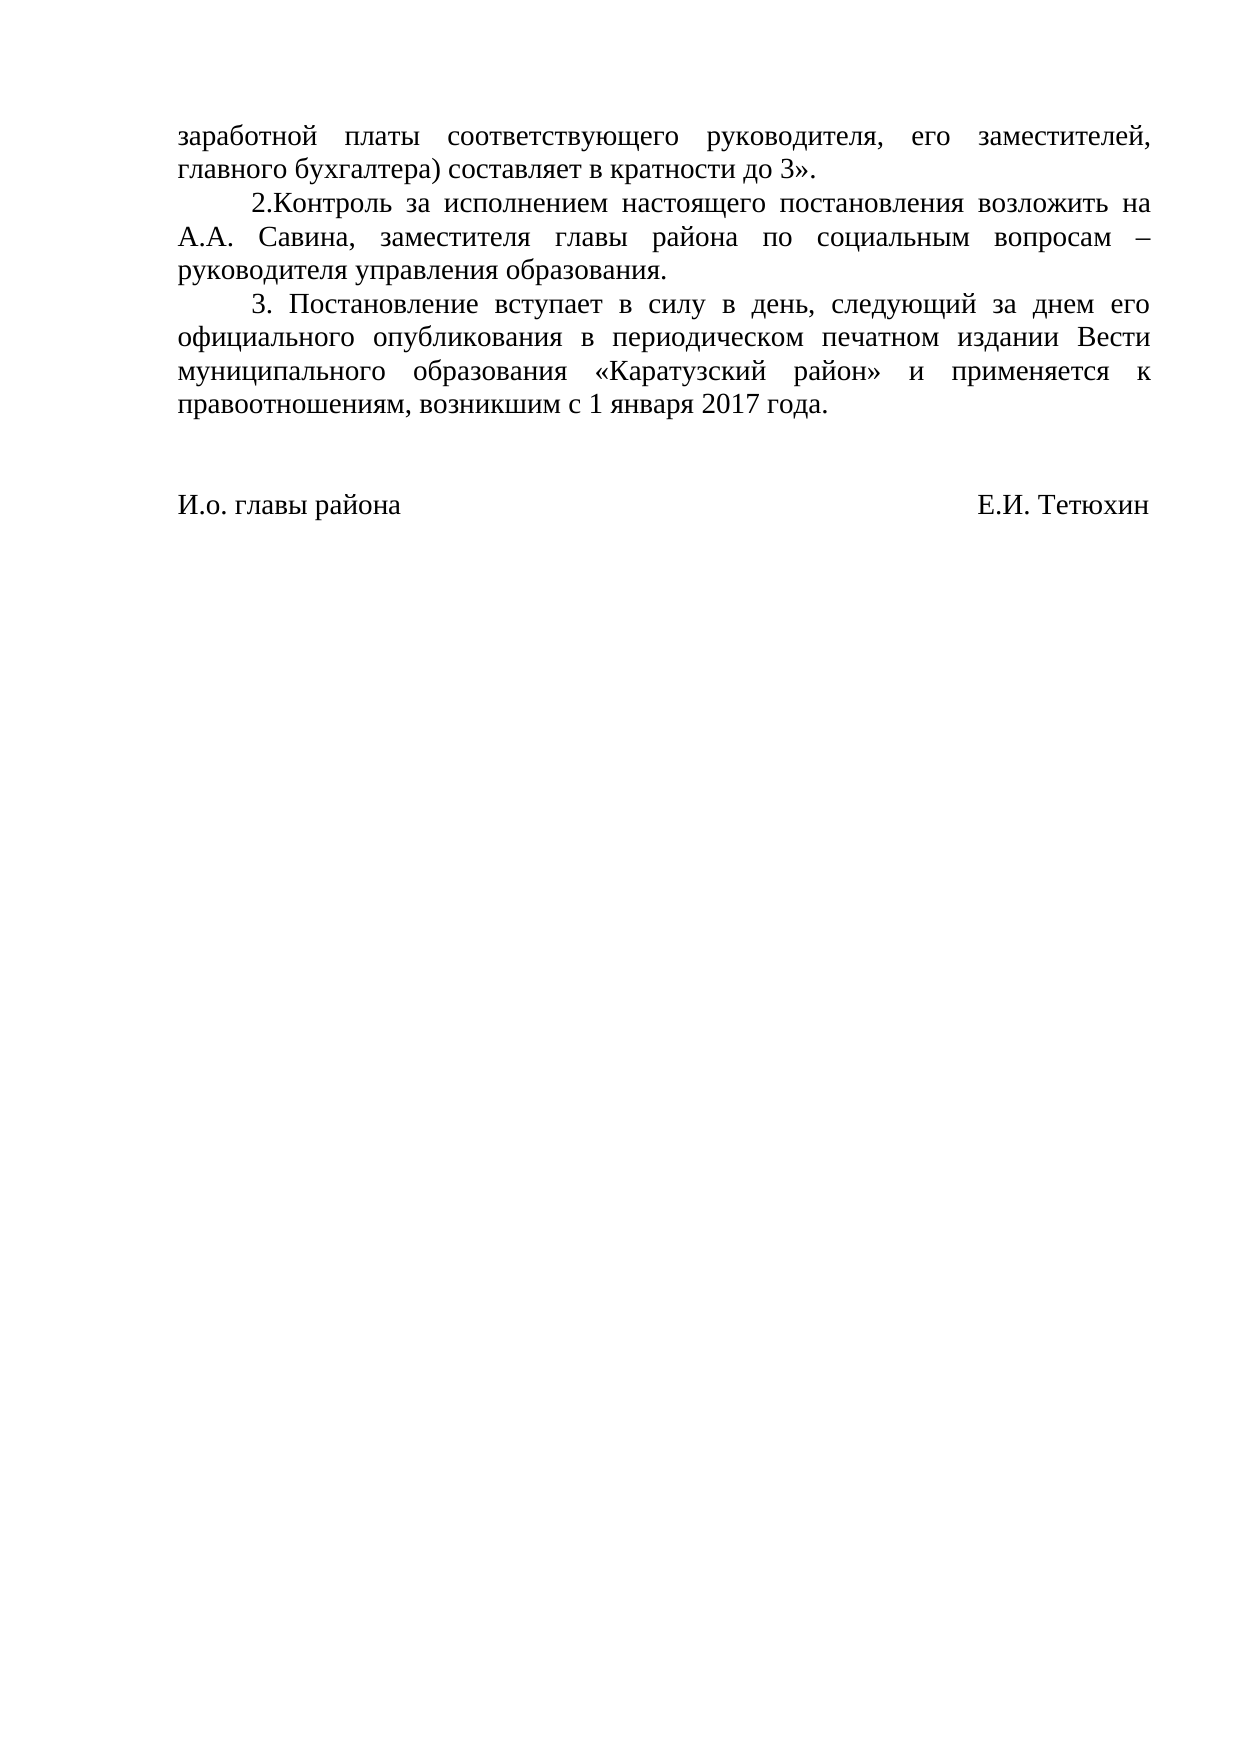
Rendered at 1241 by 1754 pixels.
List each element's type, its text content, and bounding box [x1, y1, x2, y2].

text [177, 118, 1152, 185]
list 2.Контроль за исполнением настоящего постановления возложить на А.А. Савина, заместителя главы района по социальным вопросам – руководителя управления образования. [177, 185, 1152, 286]
list 3. Постановление вступает в силу в день, следующий за днем его официального опубликования в периодическом печатном издании Вести муниципального образования «Каратузский район» и применяется к правоотношениям, возникшим с 1 января 2017 года. [177, 286, 1152, 420]
text И.о. главы района Е.И. Тетюхин [177, 487, 1152, 521]
